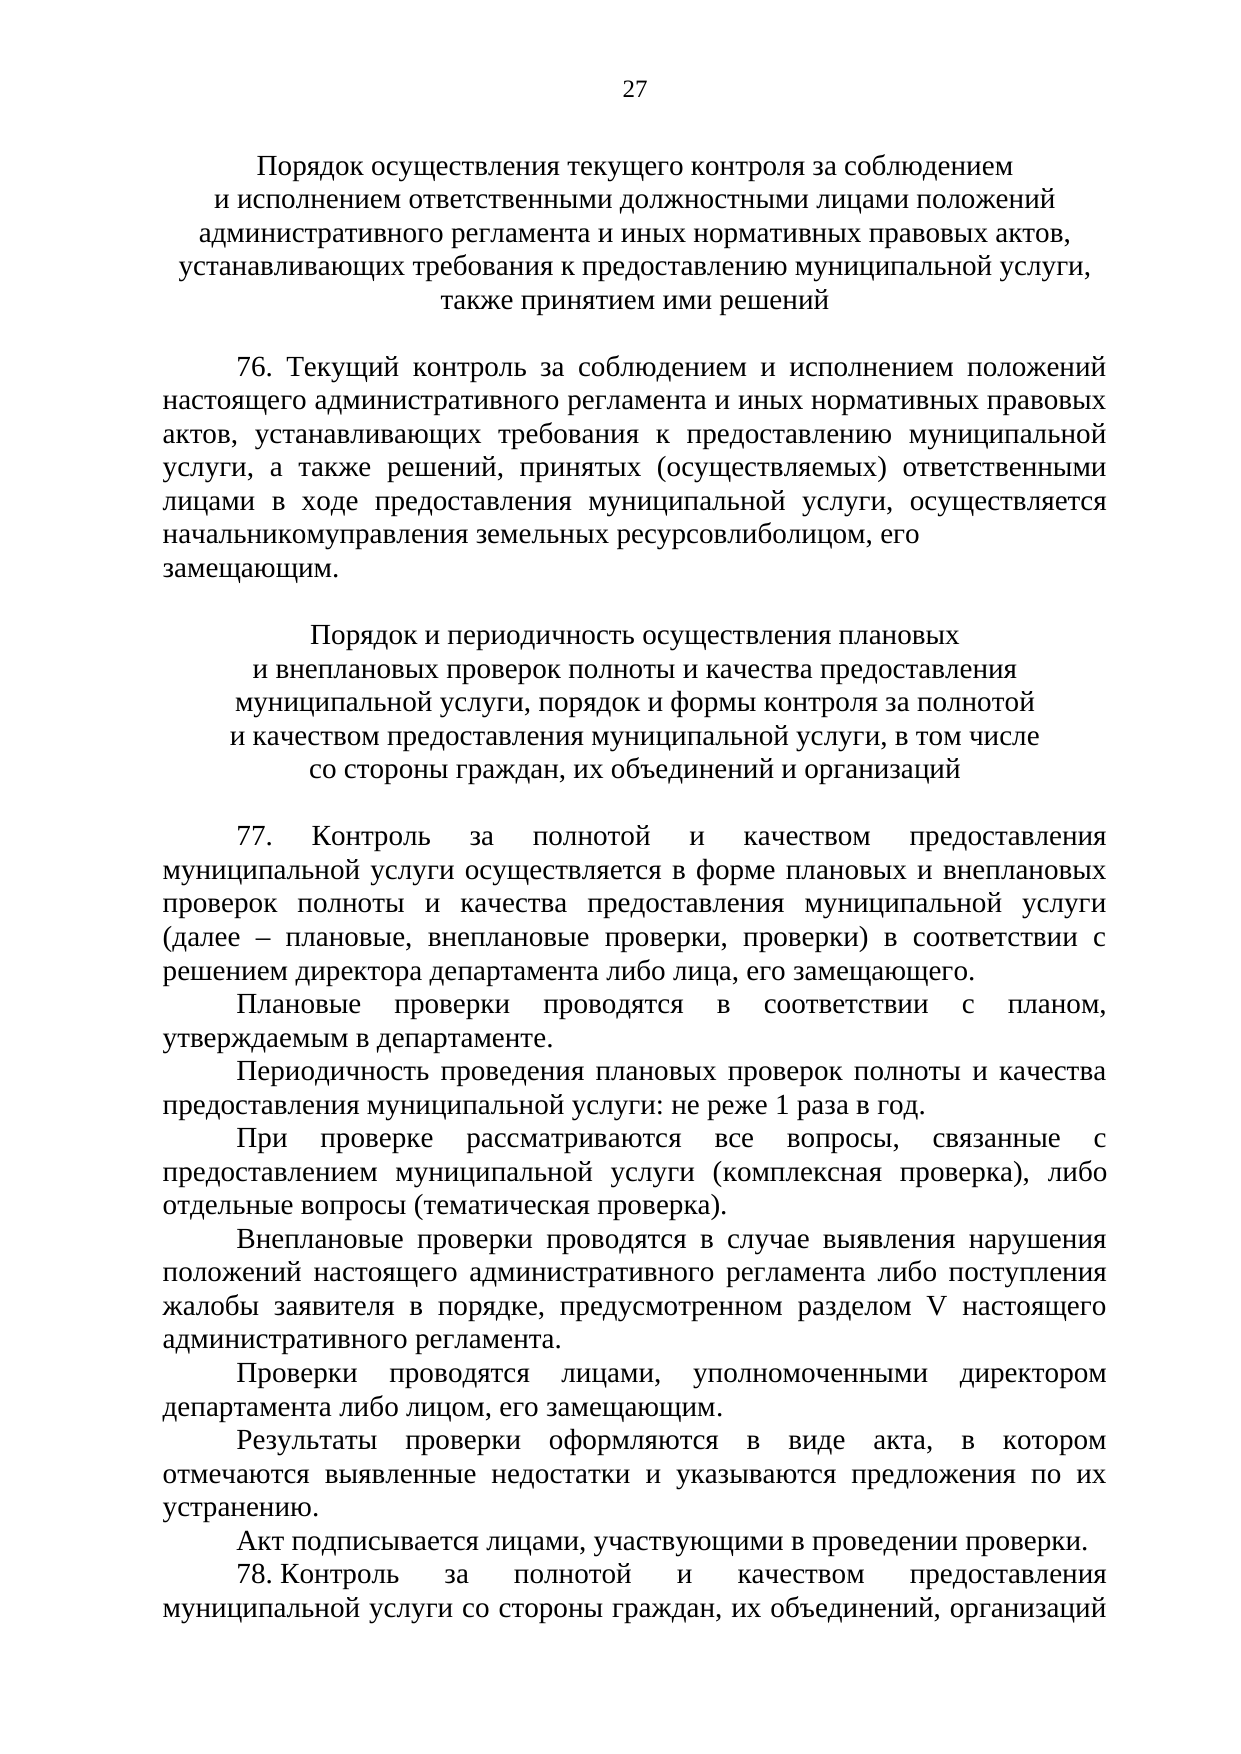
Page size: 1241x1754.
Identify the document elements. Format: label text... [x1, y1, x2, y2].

text и исполнением ответственными должностными лицами положений административного регламента и иных нормативных правовых актов, устанавливающих требования к предоставлению муниципальной услуги, также принятием ими решений [162, 181, 1107, 315]
text Периодичность проведения плановых проверок полноты и качества предоставления муниципальной услуги: не реже 1 раза в год. [162, 1053, 1107, 1120]
text 76. Текущий контроль за соблюдением и исполнением положений настоящего административного регламента и иных нормативных правовых актов, устанавливающих требования к предоставлению муниципальной услуги, а также решений, принятых (осуществляемых) ответственными лицами в ходе предоставления муниципальной услуги, осуществляется начальникомуправления земельных ресурсовлиболицом, его [162, 349, 1107, 550]
text 77. Контроль за полнотой и качеством предоставления муниципальной услуги осуществляется в форме плановых и внеплановых проверок полноты и качества предоставления муниципальной услуги (далее – плановые, внеплановые проверки, проверки) в соответствии с решением директора департамента либо лица, его замещающего. [162, 818, 1107, 986]
text Внеплановые проверки проводятся в случае выявления нарушения положений настоящего административного регламента либо поступления жалобы заявителя в порядке, предусмотренном разделом V настоящего административного регламента. [162, 1221, 1107, 1355]
text Акт подписывается лицами, участвующими в проведении проверки. [162, 1523, 1107, 1556]
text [162, 1556, 1107, 1623]
text Порядок осуществления текущего контроля за соблюдением [162, 148, 1107, 181]
text Проверки проводятся лицами, уполномоченными директором департамента либо лицом, его замещающим. [162, 1355, 1107, 1422]
text замещающим. [162, 550, 1107, 584]
text Плановые проверки проводятся в соответствии с планом, утверждаемым в департаменте. [162, 986, 1107, 1053]
text При проверке рассматриваются все вопросы, связанные с предоставлением муниципальной услуги (комплексная проверка), либо отдельные вопросы (тематическая проверка). [162, 1120, 1107, 1221]
text Результаты проверки оформляются в виде акта, в котором отмечаются выявленные недостатки и указываются предложения по их устранению. [162, 1422, 1107, 1523]
text Порядок и периодичность осуществления плановых и внеплановых проверок полноты и качества предоставления муниципальной услуги, порядок и формы контроля за полнотой и качеством предоставления муниципальной услуги, в том числе со стороны граждан, их объединений и организаций [162, 617, 1107, 785]
